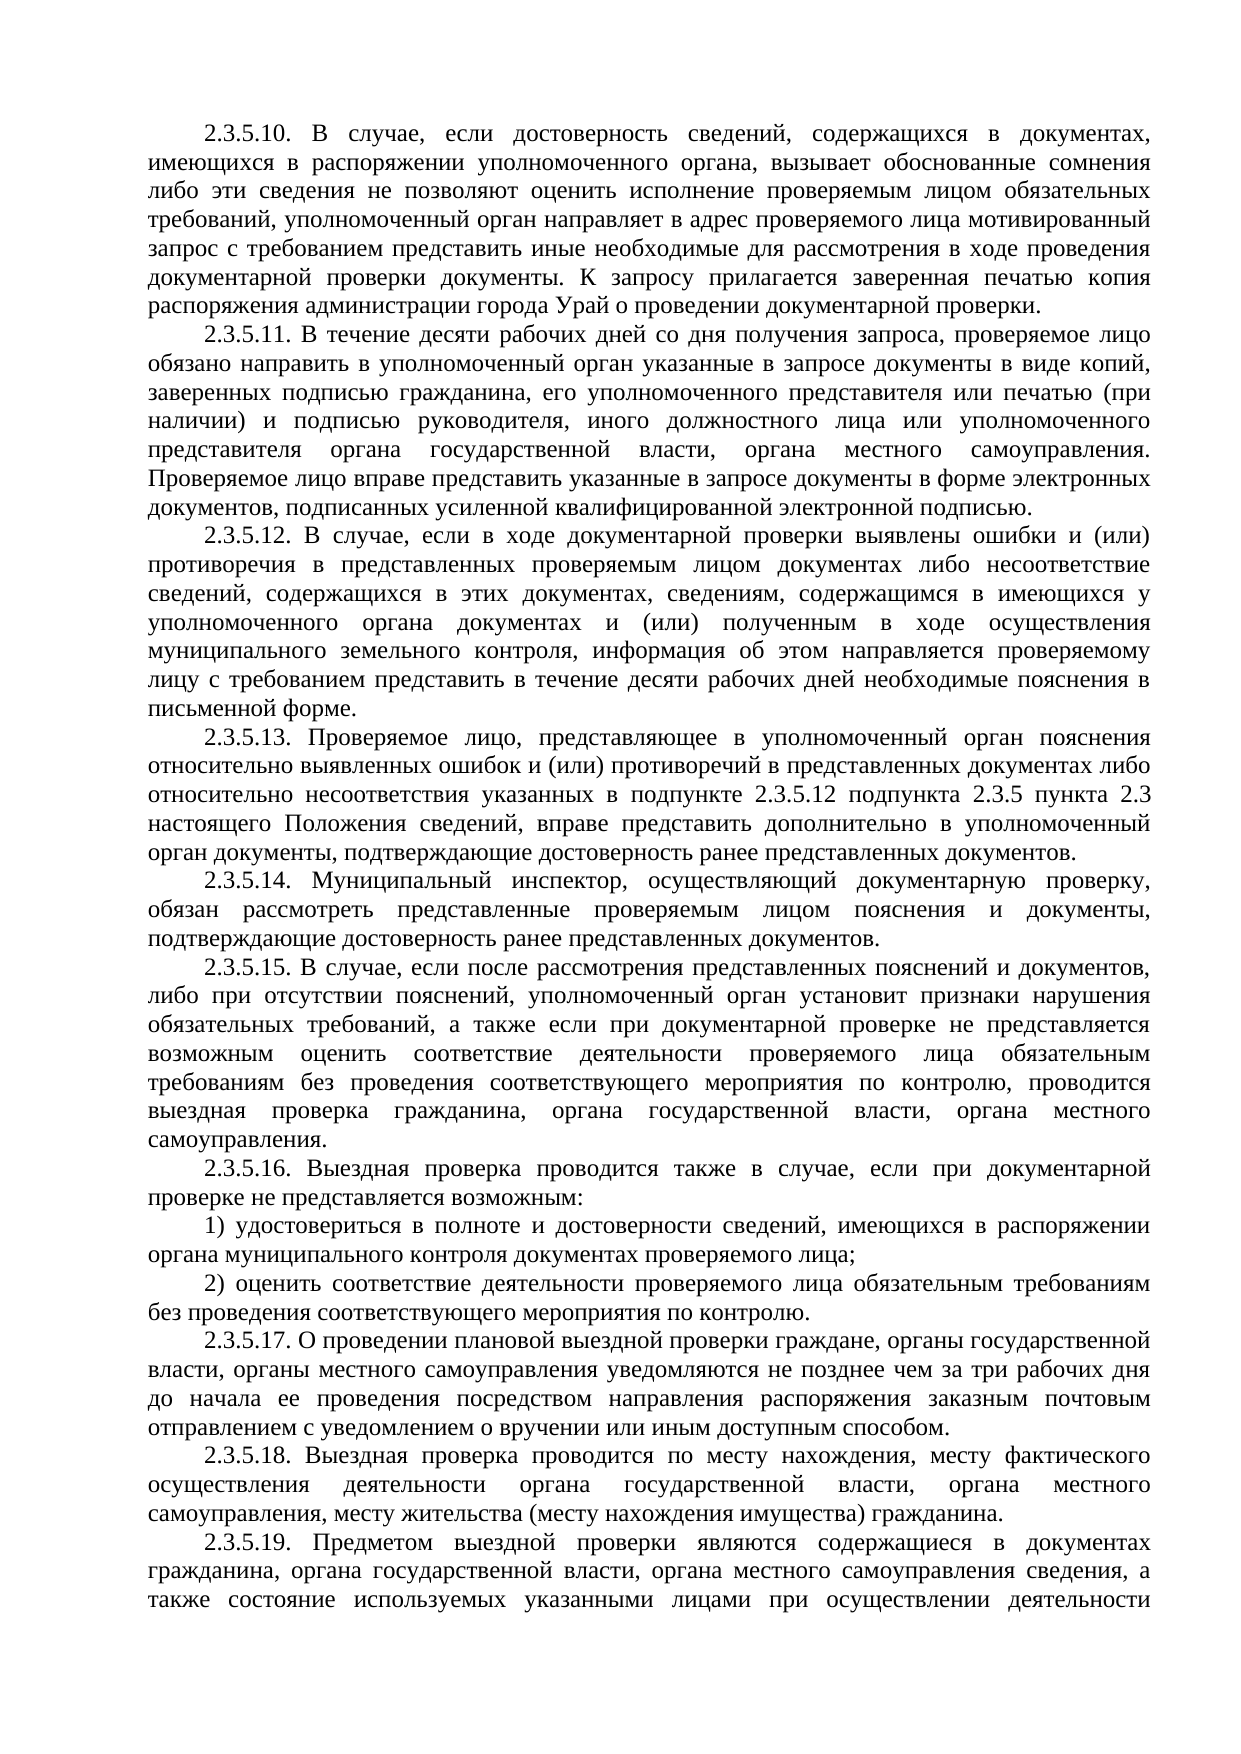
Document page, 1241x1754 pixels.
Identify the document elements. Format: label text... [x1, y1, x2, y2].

text 2.3.5.15. В случае, если после рассмотрения представленных пояснений и документов, либо при отсутствии пояснений, уполномоченный орган установит признаки нарушения обязательных требований, а также если при документарной проверке не представляется возможным оценить соответствие деятельности проверяемого лица обязательным требованиям без проведения соответствующего мероприятия по контролю, проводится выездная проверка гражданина, органа государственной власти, органа местного самоуправления. [148, 952, 1152, 1153]
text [148, 1527, 1152, 1613]
text 1) удостовериться в полноте и достоверности сведений, имеющихся в распоряжении органа муниципального контроля документах проверяемого лица; [148, 1211, 1152, 1268]
text 2.3.5.16. Выездная проверка проводится также в случае, если при документарной проверке не представляется возможным: [148, 1153, 1152, 1211]
text 2.3.5.13. Проверяемое лицо, представляющее в уполномоченный орган пояснения относительно выявленных ошибок и (или) противоречий в представленных документах либо относительно несоответствия указанных в подпункте 2.3.5.12 подпункта 2.3.5 пункта 2.3 настоящего Положения сведений, вправе представить дополнительно в уполномоченный орган документы, подтверждающие достоверность ранее представленных документов. [148, 722, 1152, 866]
text 2.3.5.11. В течение десяти рабочих дней со дня получения запроса, проверяемое лицо обязано направить в уполномоченный орган указанные в запросе документы в виде копий, заверенных подписью гражданина, его уполномоченного представителя или печатью (при наличии) и подписью руководителя, иного должностного лица или уполномоченного представителя органа государственной власти, органа местного самоуправления. Проверяемое лицо вправе представить указанные в запросе документы в форме электронных документов, подписанных усиленной квалифицированной электронной подписью. [148, 319, 1152, 521]
text 2.3.5.14. Муниципальный инспектор, осуществляющий документарную проверку, обязан рассмотреть представленные проверяемым лицом пояснения и документы, подтверждающие достоверность ранее представленных документов. [148, 866, 1152, 952]
text 2.3.5.18. Выездная проверка проводится по месту нахождения, месту фактического осуществления деятельности органа государственной власти, органа местного самоуправления, месту жительства (месту нахождения имущества) гражданина. [148, 1441, 1152, 1527]
text 2.3.5.10. В случае, если достоверность сведений, содержащихся в документах, имеющихся в распоряжении уполномоченного органа, вызывает обоснованные сомнения либо эти сведения не позволяют оценить исполнение проверяемым лицом обязательных требований, уполномоченный орган направляет в адрес проверяемого лица мотивированный запрос с требованием представить иные необходимые для рассмотрения в ходе проведения документарной проверки документы. К запросу прилагается заверенная печатью копия распоряжения администрации города Урай о проведении документарной проверки. [148, 118, 1152, 319]
text 2.3.5.12. В случае, если в ходе документарной проверки выявлены ошибки и (или) противоречия в представленных проверяемым лицом документах либо несоответствие сведений, содержащихся в этих документах, сведениям, содержащимся в имеющихся у уполномоченного органа документах и (или) полученным в ходе осуществления муниципального земельного контроля, информация об этом направляется проверяемому лицу с требованием представить в течение десяти рабочих дней необходимые пояснения в письменной форме. [148, 521, 1152, 722]
text 2) оценить соответствие деятельности проверяемого лица обязательным требованиям без проведения соответствующего мероприятия по контролю. [148, 1268, 1152, 1326]
text 2.3.5.17. О проведении плановой выездной проверки граждане, органы государственной власти, органы местного самоуправления уведомляются не позднее чем за три рабочих дня до начала ее проведения посредством направления распоряжения заказным почтовым отправлением с уведомлением о вручении или иным доступным способом. [148, 1326, 1152, 1441]
